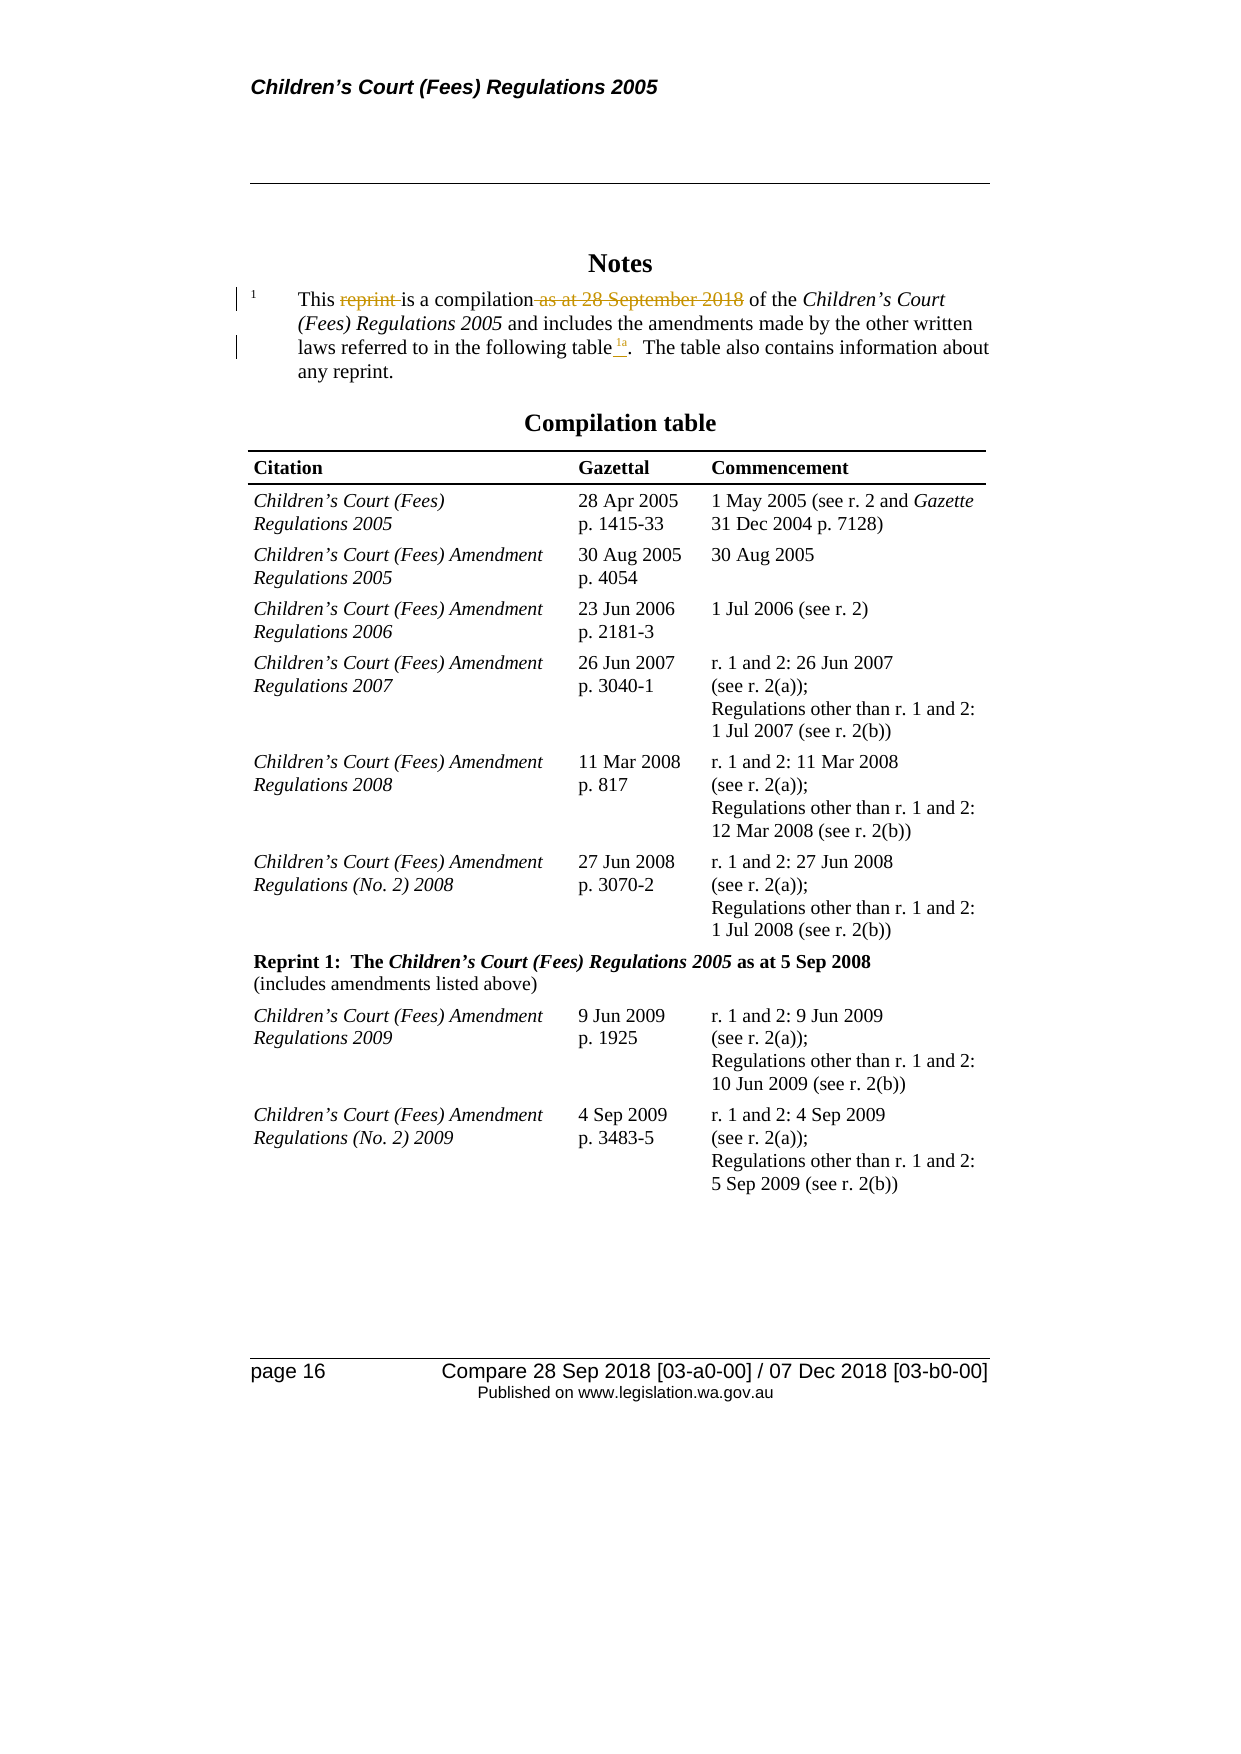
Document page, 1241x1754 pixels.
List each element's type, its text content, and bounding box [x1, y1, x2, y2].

table_cell Children’s Court (Fees) Amendment Regulations 2009 [248, 999, 572, 1099]
table_cell 1 Jul 2006 (see r. 2) [705, 593, 986, 647]
table_cell r. 1 and 2: 4 Sep 2009 (see r. 2(a)); Regulations other than r. 1 and 2: 5 Sep 2009 (see r. 2(b)) [705, 1099, 986, 1198]
table_cell r. 1 and 2: 26 Jun 2007 (see r. 2(a)); Regulations other than r. 1 and 2: 1 Jul 2007 (see r. 2(b)) [705, 647, 986, 746]
table_cell 27 Jun 2008 p. 3070-2 [572, 846, 705, 945]
table_cell Reprint 1: The Children’s Court (Fees) Regulations 2005 as at 5 Sep 2008 (includes amendments listed above) [248, 945, 986, 999]
table_header Citation [248, 452, 572, 483]
table_header Gazettal [572, 452, 705, 483]
table_cell Children’s Court (Fees) Amendment Regulations 2007 [248, 647, 572, 746]
table_cell Children’s Court (Fees) Regulations 2005 [248, 485, 572, 539]
text 1 This is a compilation of the Children’s Court (Fees) Regulations 2005 and includes the amendments made by the other written laws referred to in the following table. The table also contains information about any reprint. [250, 287, 990, 383]
table_cell 4 Sep 2009 p. 3483-5 [572, 1099, 705, 1198]
subtitle Notes [250, 247, 990, 279]
table_cell r. 1 and 2: 11 Mar 2008 (see r. 2(a)); Regulations other than r. 1 and 2: 12 Mar 2008 (see r. 2(b)) [705, 746, 986, 846]
table_cell 30 Aug 2005 [705, 539, 986, 593]
table_cell r. 1 and 2: 9 Jun 2009 (see r. 2(a)); Regulations other than r. 1 and 2: 10 Jun 2009 (see r. 2(b)) [705, 999, 986, 1099]
table_cell 28 Apr 2005 p. 1415-33 [572, 485, 705, 539]
table_cell 11 Mar 2008 p. 817 [572, 746, 705, 846]
table_cell Children’s Court (Fees) Amendment Regulations (No. 2) 2009 [248, 1099, 572, 1198]
table_cell 23 Jun 2006 p. 2181-3 [572, 593, 705, 647]
subtitle Compilation table [250, 408, 990, 437]
table_header Commencement [705, 452, 986, 483]
table_cell 26 Jun 2007 p. 3040-1 [572, 647, 705, 746]
table_cell Children’s Court (Fees) Amendment Regulations 2006 [248, 593, 572, 647]
table_cell r. 1 and 2: 27 Jun 2008 (see r. 2(a)); Regulations other than r. 1 and 2: 1 Jul 2008 (see r. 2(b)) [705, 846, 986, 945]
table_cell Children’s Court (Fees) Amendment Regulations (No. 2) 2008 [248, 846, 572, 945]
table_cell 1 May 2005 (see r. 2 and Gazette 31 Dec 2004 p. 7128) [705, 485, 986, 539]
table_cell 30 Aug 2005 p. 4054 [572, 539, 705, 593]
table_cell Children’s Court (Fees) Amendment Regulations 2005 [248, 539, 572, 593]
table_cell 9 Jun 2009 p. 1925 [572, 999, 705, 1099]
table_cell Children’s Court (Fees) Amendment Regulations 2008 [248, 746, 572, 846]
